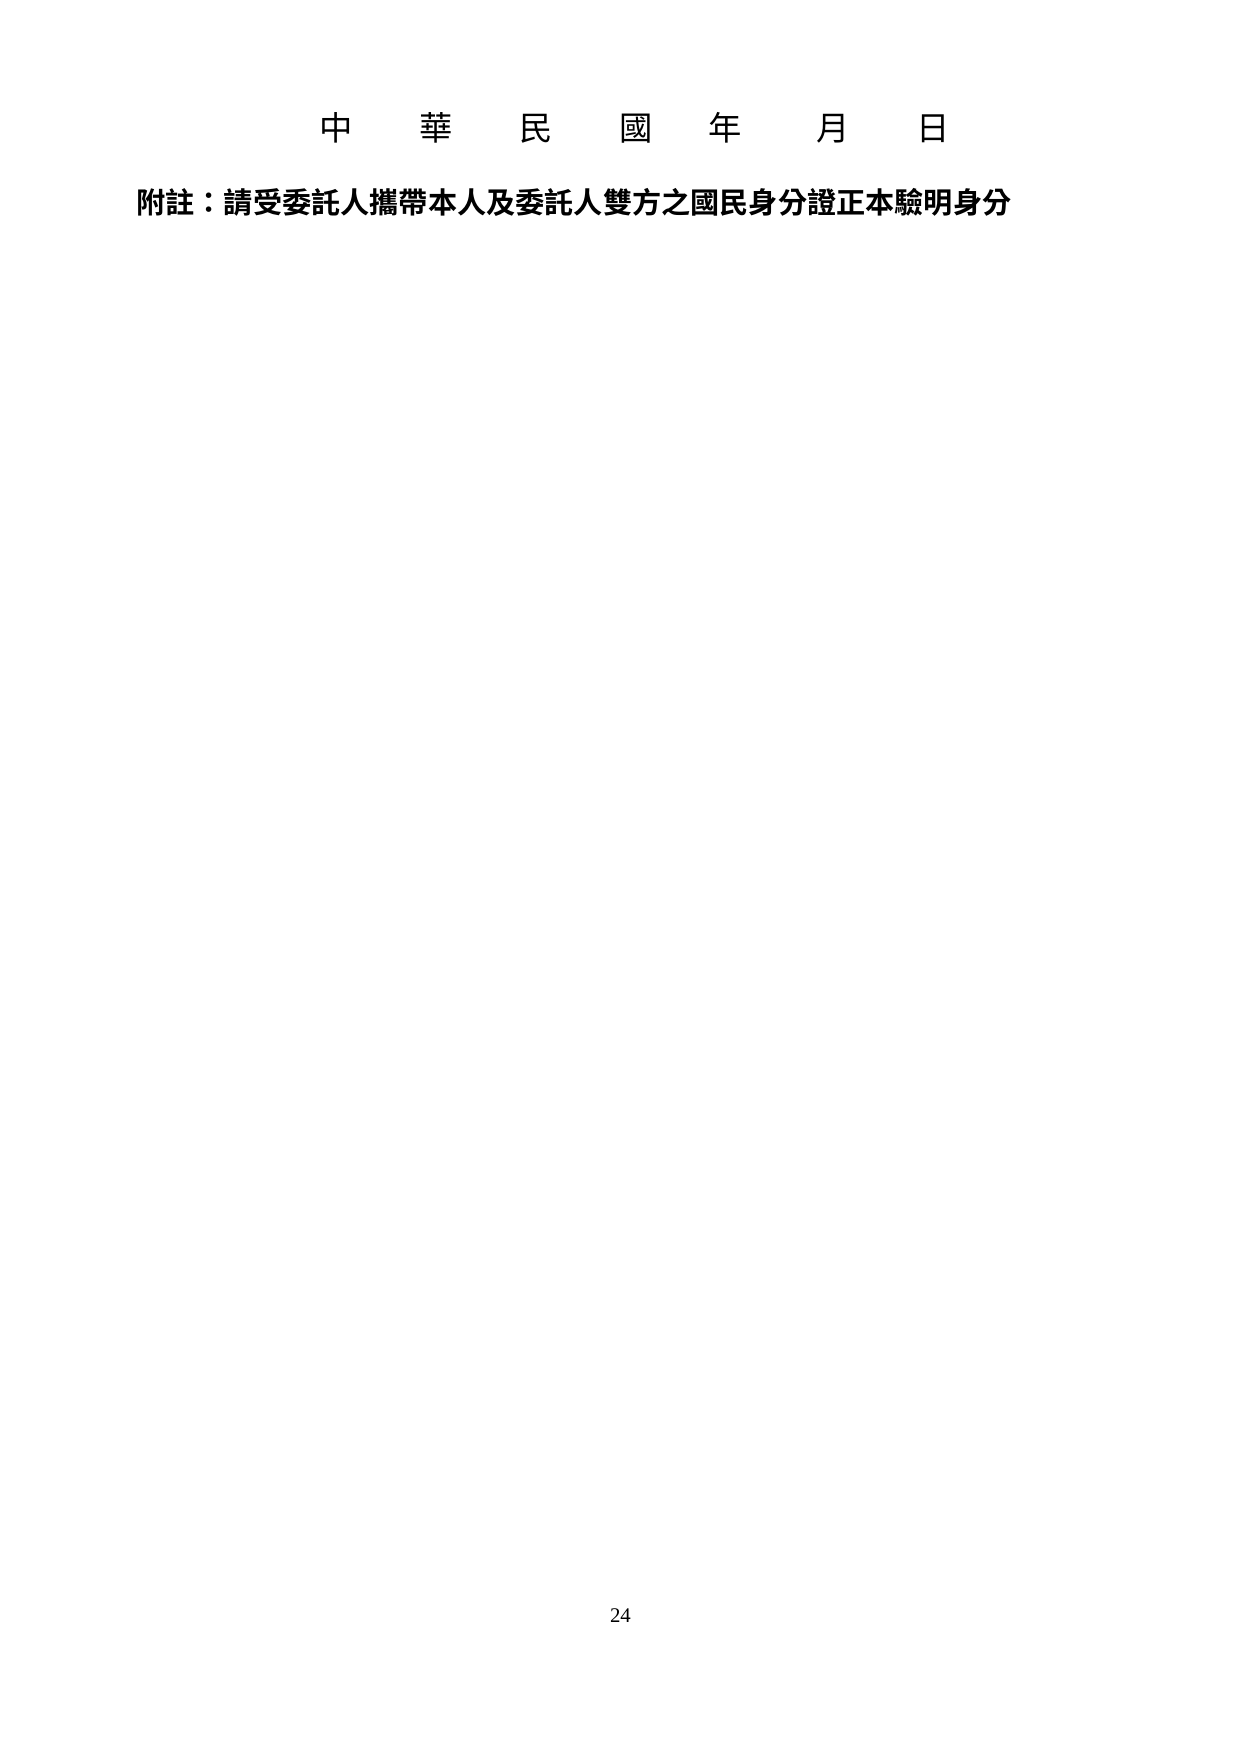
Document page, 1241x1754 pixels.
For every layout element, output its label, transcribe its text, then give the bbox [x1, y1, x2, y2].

text 中 華 民 國 年 月 日 [136, 89, 1132, 164]
text 附註：請受委託人攜帶本人及委託人雙方之國民身分證正本驗明身分 [136, 164, 1132, 239]
